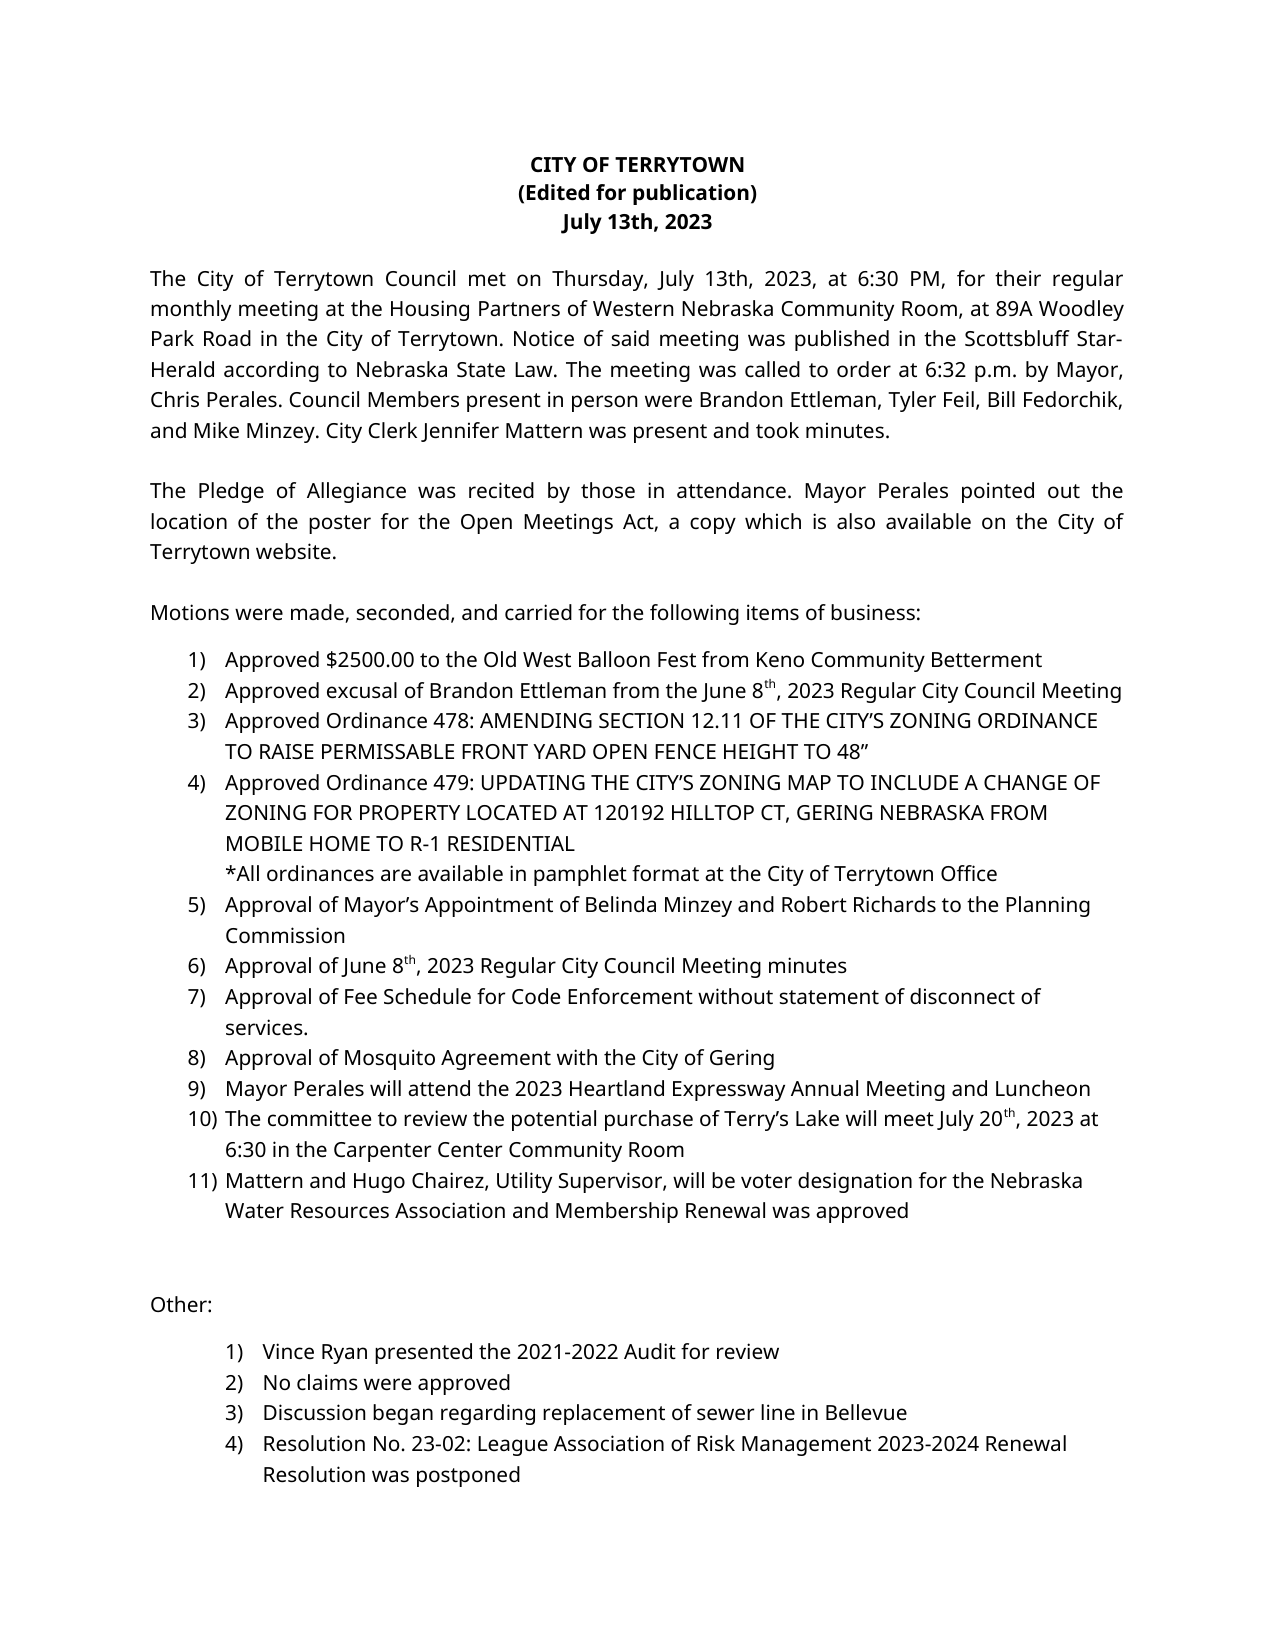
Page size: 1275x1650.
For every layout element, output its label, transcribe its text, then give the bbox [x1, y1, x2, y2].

list Approved Ordinance 478: AMENDING SECTION 12.11 OF THE CITY’S ZONING ORDINANCE TO RAISE PERMISSABLE FRONT YARD OPEN FENCE HEIGHT TO 48” [187, 706, 1125, 765]
text (Edited for publication) [150, 178, 1125, 207]
list Resolution No. 23-02: League Association of Risk Management 2023-2024 Renewal Resolution was postponed [225, 1429, 1125, 1488]
text CITY OF TERRYTOWN [150, 150, 1125, 178]
text The Pledge of Allegiance was recited by those in attendance. Mayor Perales pointed out the location of the poster for the Open Meetings Act, a copy which is also available on the City of Terrytown website. [150, 477, 1125, 566]
text Other: [150, 1290, 1125, 1319]
list Mattern and Hugo Chairez, Utility Supervisor, will be voter designation for the Nebraska Water Resources Association and Membership Renewal was approved [187, 1166, 1125, 1225]
list No claims were approved [225, 1368, 1125, 1396]
list Approval of Fee Schedule for Code Enforcement without statement of disconnect of services. [187, 982, 1125, 1041]
text July 13th, 2023 [150, 207, 1125, 235]
text The City of Terrytown Council met on Thursday, July 13th, 2023, at 6:30 PM, for their regular monthly meeting at the Housing Partners of Western Nebraska Community Room, at 89A Woodley Park Road in the City of Terrytown. Notice of said meeting was published in the Scottsbluff Star-Herald according to Nebraska State Law. The meeting was called to order at 6:32 p.m. by Mayor, Chris Perales. Council Members present in person were Brandon Ettleman, Tyler Feil, Bill Fedorchik, and Mike Minzey. City Clerk Jennifer Mattern was present and took minutes. [150, 264, 1125, 444]
list *All ordinances are available in pamphlet format at the City of Terrytown Office [225, 859, 1125, 888]
list The committee to review the potential purchase of Terry’s Lake will meet July 20th, 2023 at 6:30 in the Carpenter Center Community Room [187, 1104, 1125, 1163]
list Approved $2500.00 to the Old West Balloon Fest from Keno Community Betterment [187, 645, 1125, 673]
list Approval of Mosquito Agreement with the City of Gering [187, 1043, 1125, 1072]
list Approval of Mayor’s Appointment of Belinda Minzey and Robert Richards to the Planning Commission [187, 890, 1125, 949]
list Discussion began regarding replacement of sewer line in Bellevue [225, 1398, 1125, 1427]
list Approved excusal of Brandon Ettleman from the June 8th, 2023 Regular City Council Meeting [187, 676, 1125, 704]
list Approved Ordinance 479: UPDATING THE CITY’S ZONING MAP TO INCLUDE A CHANGE OF ZONING FOR PROPERTY LOCATED AT 120192 HILLTOP CT, GERING NEBRASKA FROM MOBILE HOME TO R-1 RESIDENTIAL [187, 768, 1125, 857]
text Motions were made, seconded, and carried for the following items of business: [150, 598, 1125, 627]
list Mayor Perales will attend the 2023 Heartland Expressway Annual Meeting and Luncheon [187, 1074, 1125, 1102]
list Vince Ryan presented the 2021-2022 Audit for review [225, 1337, 1125, 1366]
list Approval of June 8th, 2023 Regular City Council Meeting minutes [187, 951, 1125, 980]
